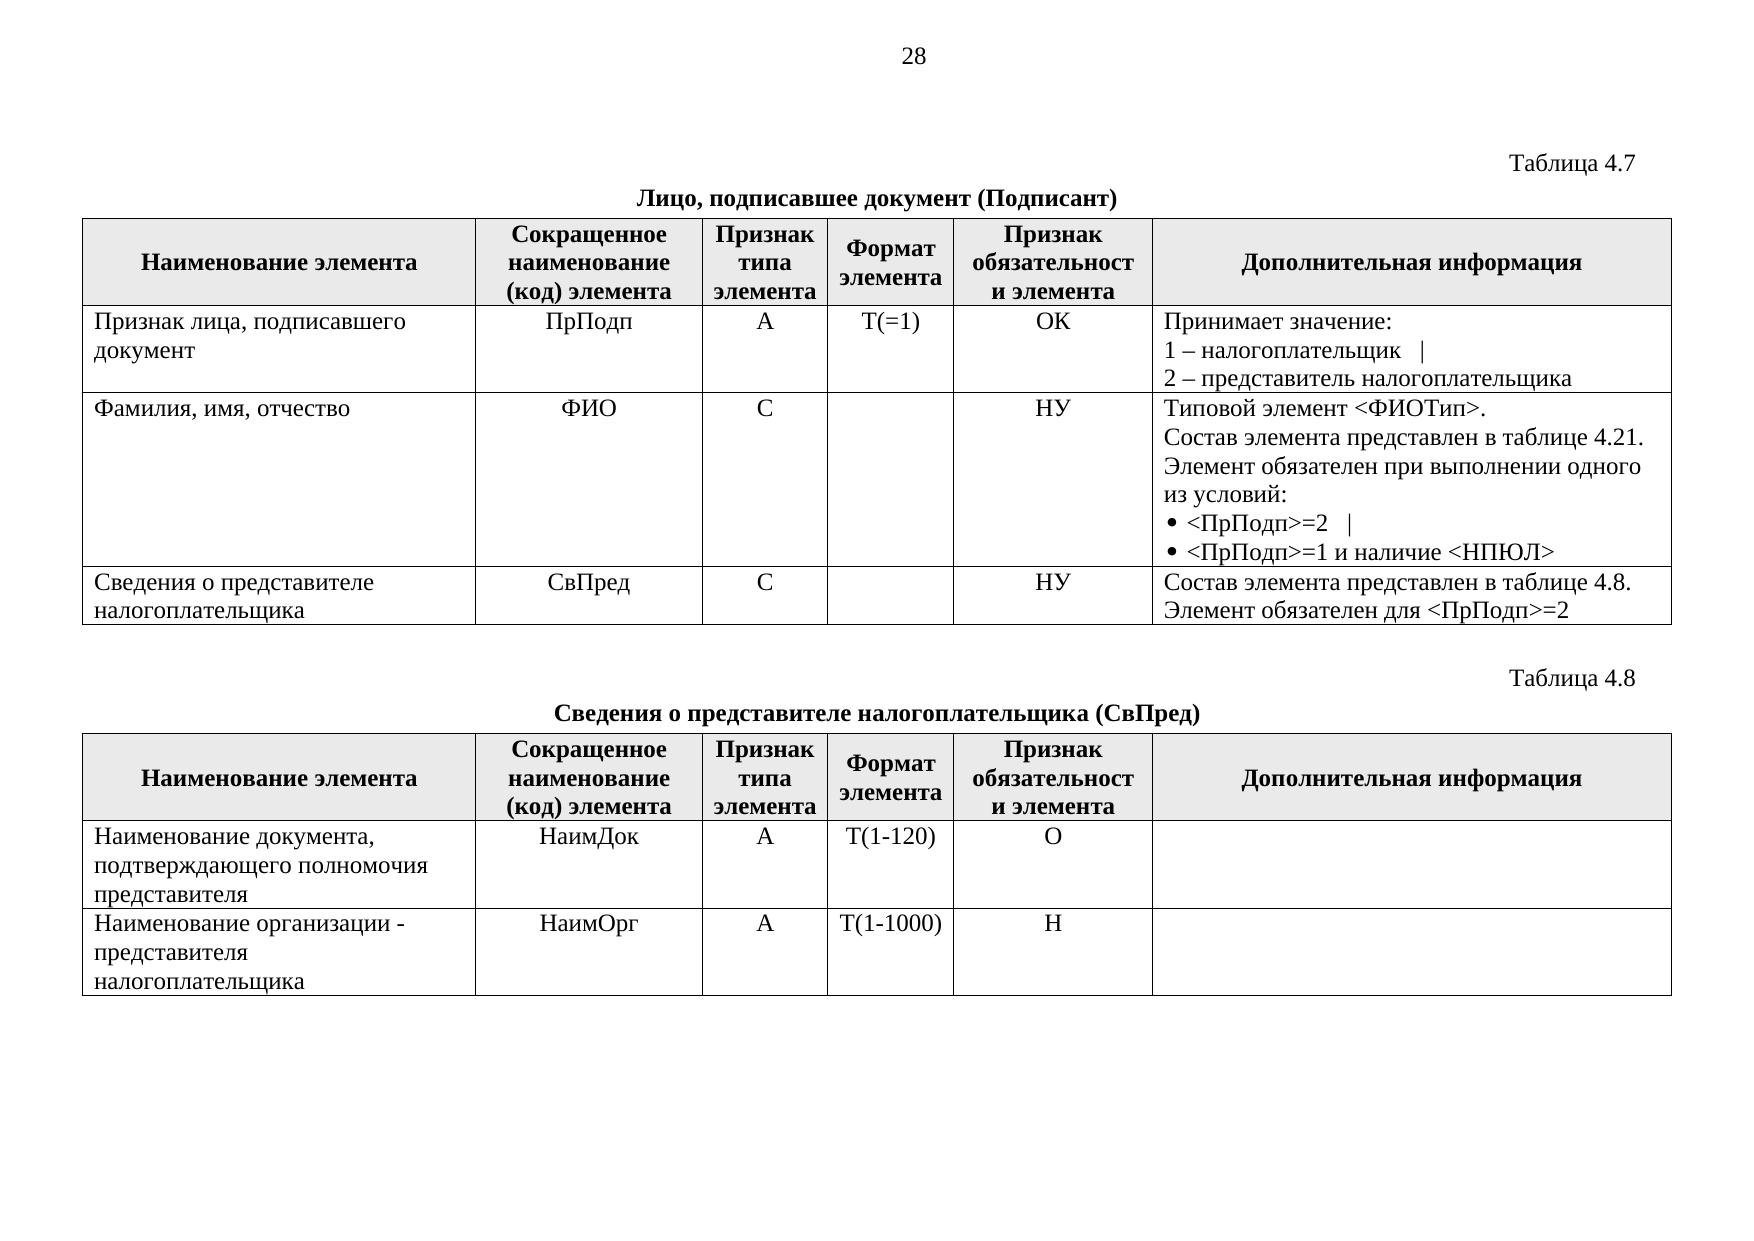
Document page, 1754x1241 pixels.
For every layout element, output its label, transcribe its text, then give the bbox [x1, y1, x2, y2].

table_cell Сведения о представителе налогоплательщика [83, 567, 475, 624]
text Сведения о представителе налогоплательщика (СвПред) [148, 698, 1606, 727]
text Таблица 4.7 [89, 148, 1636, 176]
table_header Формат элемента [828, 734, 953, 820]
table_header Наименование элемента [83, 219, 475, 305]
table_cell T(=1) [828, 306, 953, 392]
table_header Формат элемента [828, 219, 953, 305]
table_cell НаимДок [476, 821, 702, 907]
table_cell Наименование документа, подтверждающего полномочия представителя [83, 821, 475, 907]
table_header Сокращенное наименование (код) элемента [476, 734, 702, 820]
table_cell Наименование организации - представителя налогоплательщика [83, 909, 475, 995]
table_cell Типовой элемент <ФИОТип>. Состав элемента представлен в таблице 4.21. Элемент обязателен при выполнении одного из условий: <ПрПодп>=2 | <ПрПодп>=1 и наличие <НПЮЛ> [1153, 393, 1671, 566]
table_cell Состав элемента представлен в таблице 4.8. Элемент обязателен для <ПрПодп>=2 [1153, 567, 1671, 624]
table_header Сокращенное наименование (код) элемента [476, 219, 702, 305]
table_header Признак обязательности элемента [954, 219, 1152, 305]
table_header Признак типа элемента [703, 219, 827, 305]
table_header Признак типа элемента [703, 734, 827, 820]
table_cell A [703, 909, 827, 995]
table_cell T(1-1000) [828, 909, 953, 995]
table_header Дополнительная информация [1153, 219, 1671, 305]
table_cell Признак лица, подписавшего документ [83, 306, 475, 392]
table_header Признак обязательности элемента [954, 734, 1152, 820]
table_cell [828, 393, 953, 566]
table_cell О [954, 821, 1152, 907]
text Таблица 4.8 [89, 663, 1636, 692]
table_cell ФИО [476, 393, 702, 566]
table_cell НаимОрг [476, 909, 702, 995]
table_header Наименование элемента [83, 734, 475, 820]
table_cell [1153, 821, 1671, 907]
table_cell ОК [954, 306, 1152, 392]
table_cell С [703, 393, 827, 566]
table_cell A [703, 306, 827, 392]
table_cell A [703, 821, 827, 907]
table_cell T(1-120) [828, 821, 953, 907]
table_cell СвПред [476, 567, 702, 624]
table_cell Принимает значение: 1 – налогоплательщик | 2 – представитель налогоплательщика [1153, 306, 1671, 392]
table_cell С [703, 567, 827, 624]
table_cell НУ [954, 393, 1152, 566]
table_cell Фамилия, имя, отчество [83, 393, 475, 566]
text Лицо, подписавшее документ (Подписант) [148, 183, 1606, 211]
table_cell Н [954, 909, 1152, 995]
table_cell НУ [954, 567, 1152, 624]
table_cell [1153, 909, 1671, 995]
table_cell ПрПодп [476, 306, 702, 392]
table_header Дополнительная информация [1153, 734, 1671, 820]
table_cell [828, 567, 953, 624]
